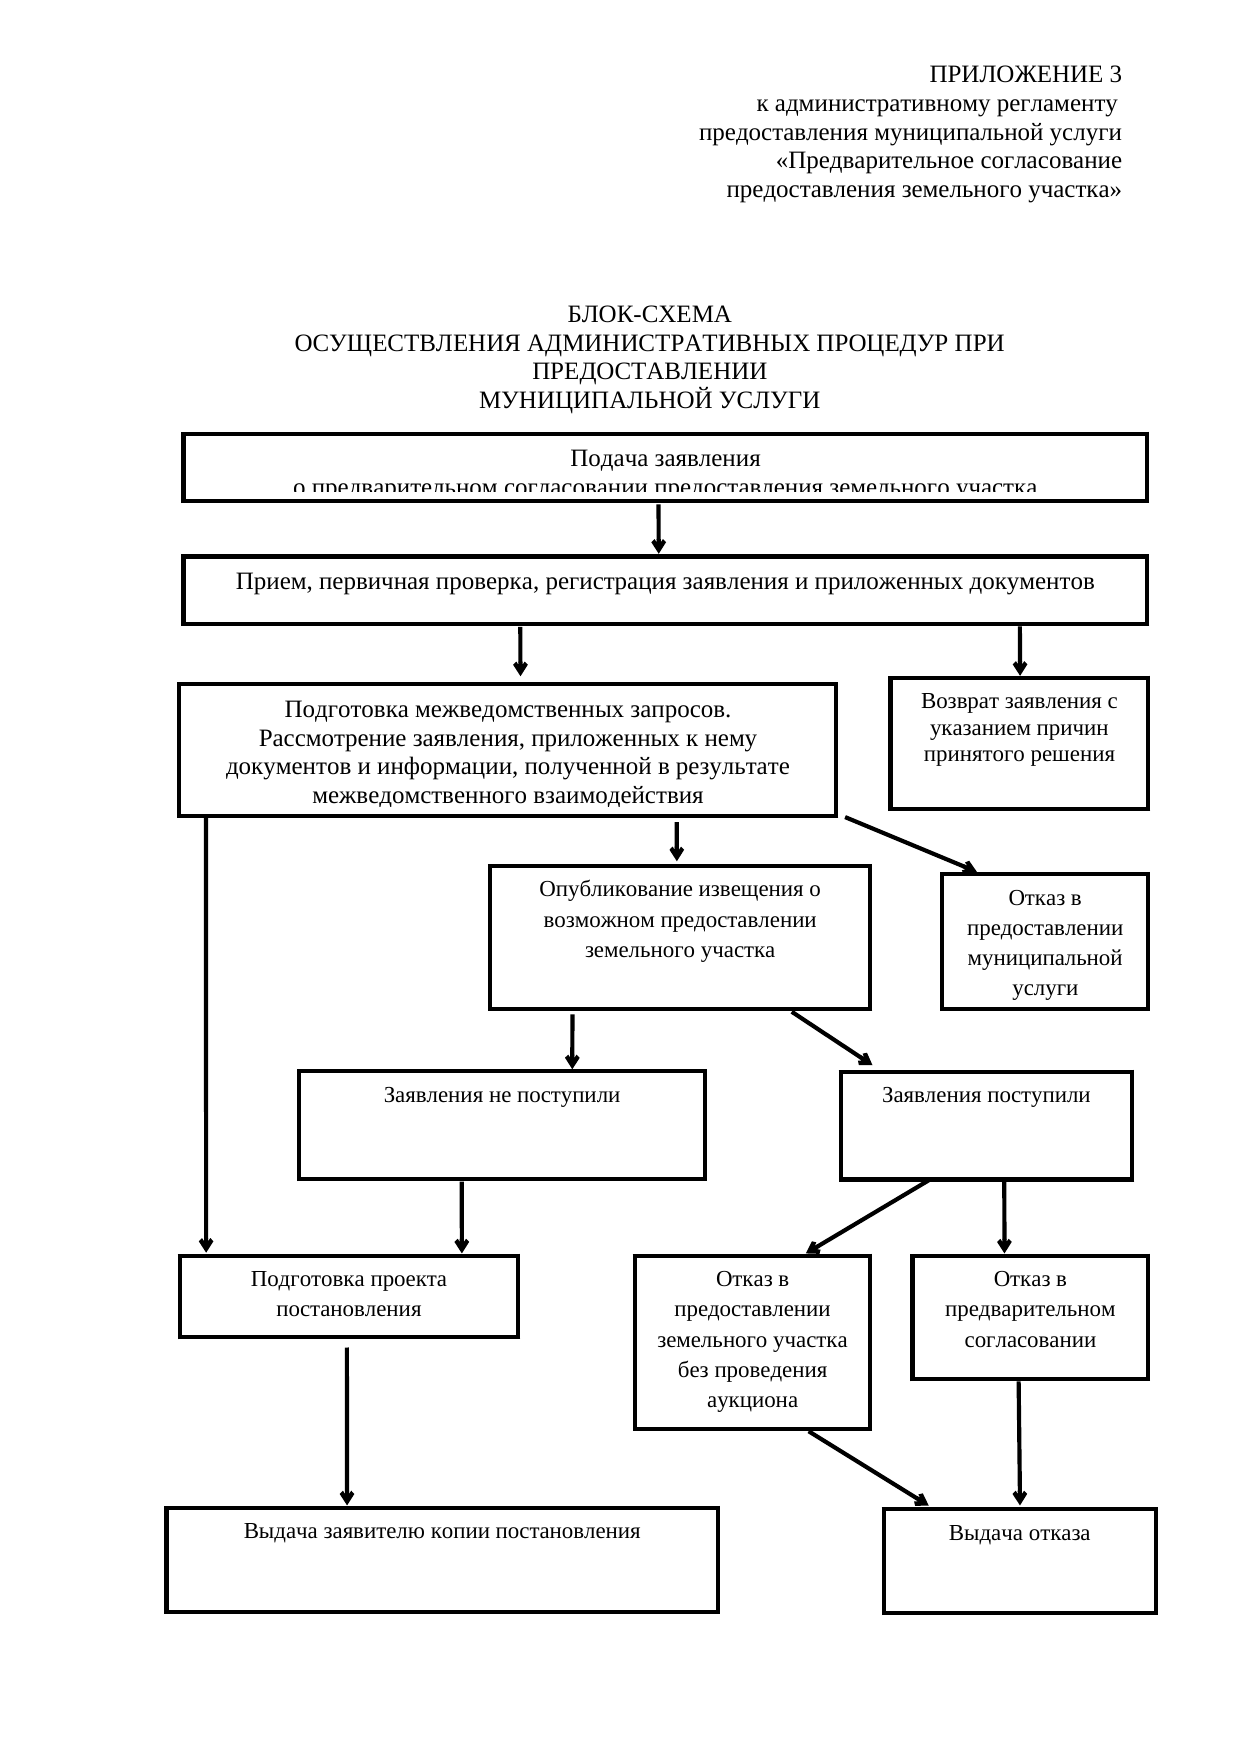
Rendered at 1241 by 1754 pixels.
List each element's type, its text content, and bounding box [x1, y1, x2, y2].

text к административному регламенту [177, 88, 1122, 117]
title БЛОК-СХЕМА [177, 299, 1122, 328]
text предоставления земельного участка» [177, 174, 1122, 203]
text предоставления муниципальной услуги [177, 117, 1122, 145]
title МУНИЦИПАЛЬНОЙ УСЛУГИ [177, 385, 1122, 414]
text «Предварительное согласование [177, 145, 1122, 174]
title ОСУЩЕСТВЛЕНИЯ АДМИНИСТРАТИВНЫХ ПРОЦЕДУР ПРИ ПРЕДОСТАВЛЕНИИ [177, 328, 1122, 385]
text ПРИЛОЖЕНИЕ 3 [767, 59, 1122, 88]
